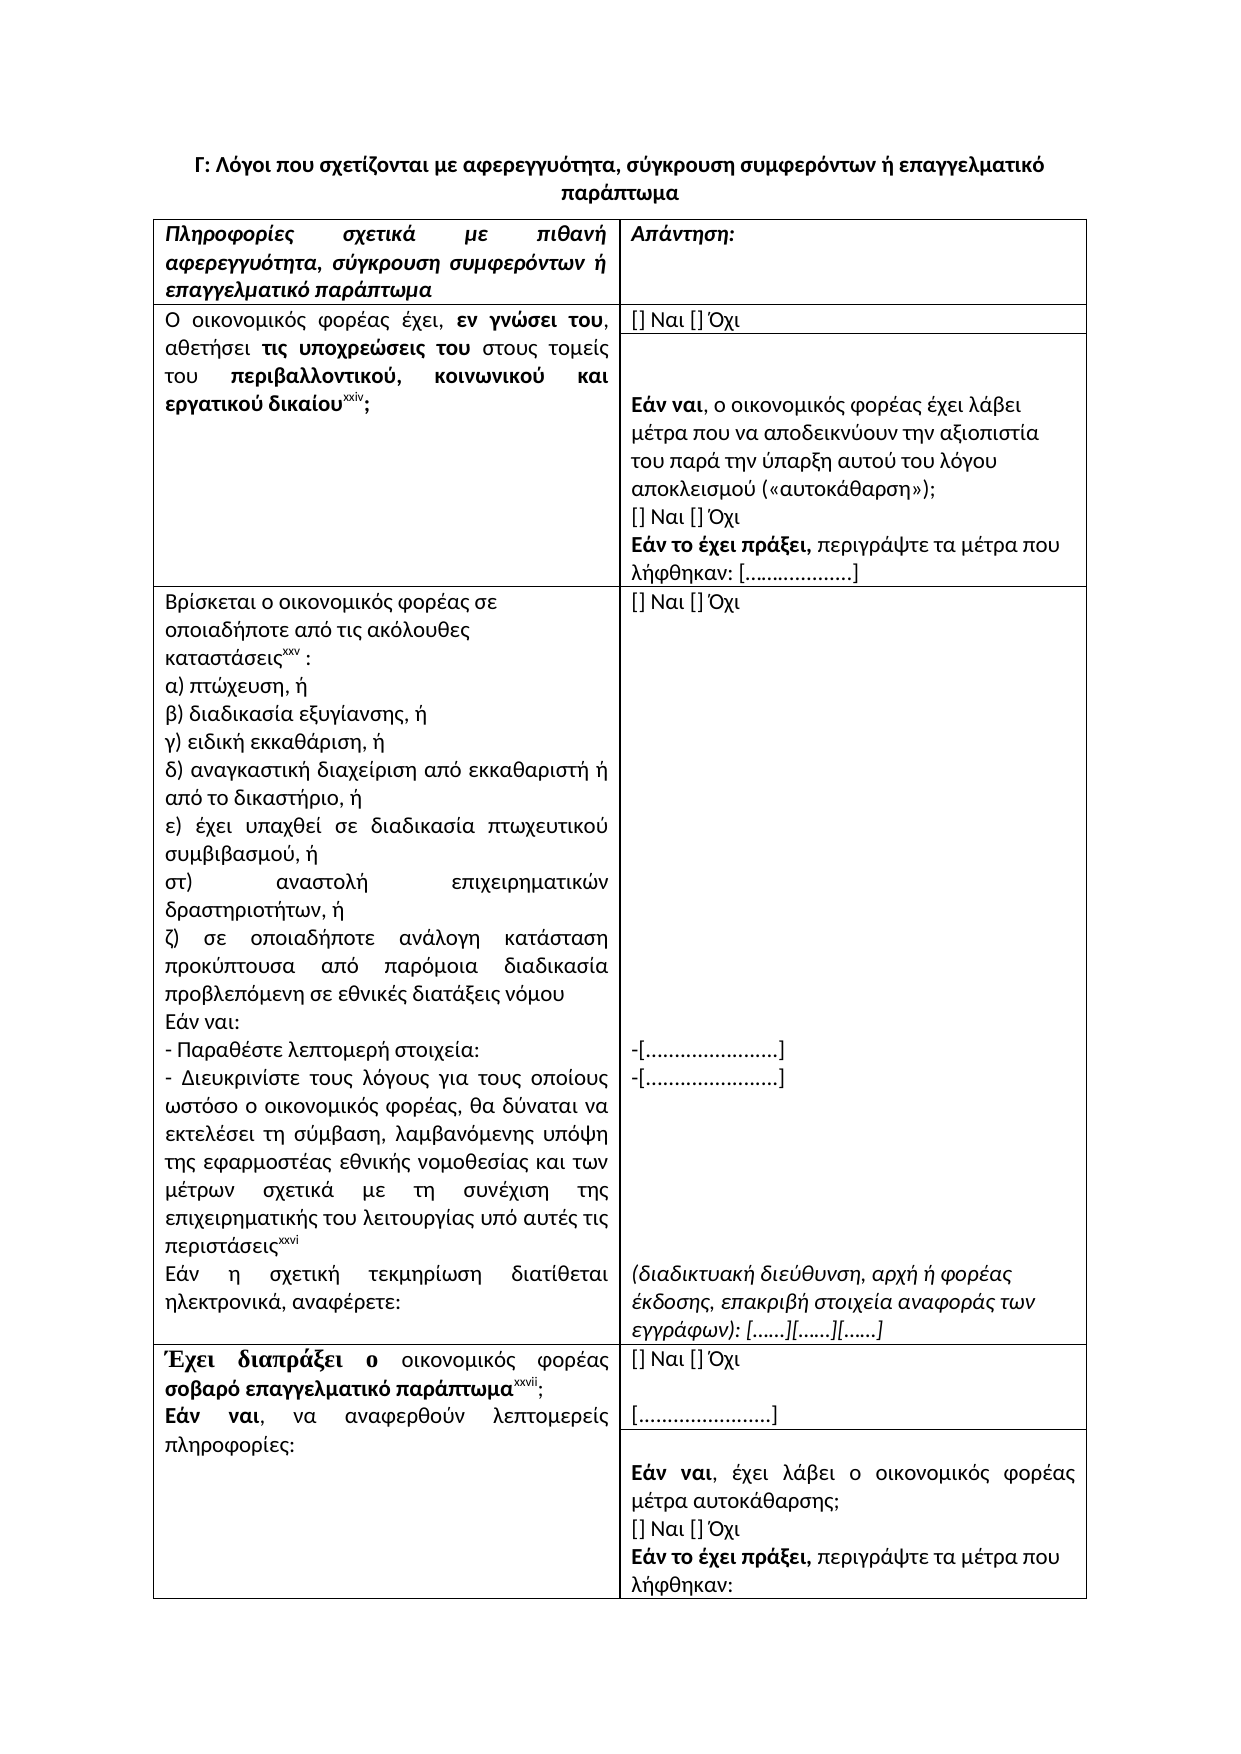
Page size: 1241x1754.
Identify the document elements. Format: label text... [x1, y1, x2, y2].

text Γ: Λόγοι που σχετίζονται με αφερεγγυότητα, σύγκρουση συμφερόντων ή επαγγελματικό παράπτωμα [187, 150, 1053, 206]
table_cell Εάν ναι, ο οικονομικός φορέας έχει λάβει μέτρα που να αποδεικνύουν την αξιοπιστία του παρά την ύπαρξη αυτού του λόγου αποκλεισμού («αυτοκάθαρση»); [] Ναι [] Όχι Εάν το έχει πράξει, περιγράψτε τα μέτρα που λήφθηκαν: […….............] [621, 334, 1086, 586]
table_cell Ο οικονομικός φορέας έχει, εν γνώσει του, αθετήσει τις υποχρεώσεις του στους τομείς του περιβαλλοντικού, κοινωνικού και εργατικού δικαίου; [154, 305, 619, 586]
table_cell Έχει διαπράξει ο οικονομικός φορέας σοβαρό επαγγελματικό παράπτωμα; Εάν ναι, να αναφερθούν λεπτομερείς πληροφορίες: [154, 1345, 619, 1598]
table_cell Βρίσκεται ο οικονομικός φορέας σε οποιαδήποτε από τις ακόλουθες καταστάσεις : α) πτώχευση, ή β) διαδικασία εξυγίανσης, ή γ) ειδική εκκαθάριση, ή δ) αναγκαστική διαχείριση από εκκαθαριστή ή από το δικαστήριο, ή ε) έχει υπαχθεί σε διαδικασία πτωχευτικού συμβιβασμού, ή στ) αναστολή επιχειρηματικών δραστηριοτήτων, ή ζ) σε οποιαδήποτε ανάλογη κατάσταση προκύπτουσα από παρόμοια διαδικασία προβλεπόμενη σε εθνικές διατάξεις νόμου Εάν ναι: - Παραθέστε λεπτομερή στοιχεία: - Διευκρινίστε τους λόγους για τους οποίους ωστόσο ο οικονομικός φορέας, θα δύναται να εκτελέσει τη σύμβαση, λαμβανόμενης υπόψη της εφαρμοστέας εθνικής νομοθεσίας και των μέτρων σχετικά με τη συνέχιση της επιχειρηματικής του λειτουργίας υπό αυτές τις περιστάσεις Εάν η σχετική τεκμηρίωση διατίθεται ηλεκτρονικά, αναφέρετε: [154, 587, 619, 1343]
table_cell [621, 1430, 1086, 1598]
table_cell [] Ναι [] Όχι [.......................] [621, 1345, 1086, 1429]
table_cell [] Ναι [] Όχι [621, 305, 1086, 333]
table_header Πληροφορίες σχετικά με πιθανή αφερεγγυότητα, σύγκρουση συμφερόντων ή επαγγελματικό παράπτωμα [154, 220, 619, 304]
table_cell [] Ναι [] Όχι -[.......................] -[.......................] (διαδικτυακή διεύθυνση, αρχή ή φορέας έκδοσης, επακριβή στοιχεία αναφοράς των εγγράφων): [……][……][……] [621, 587, 1086, 1343]
table_header Απάντηση: [621, 220, 1086, 304]
